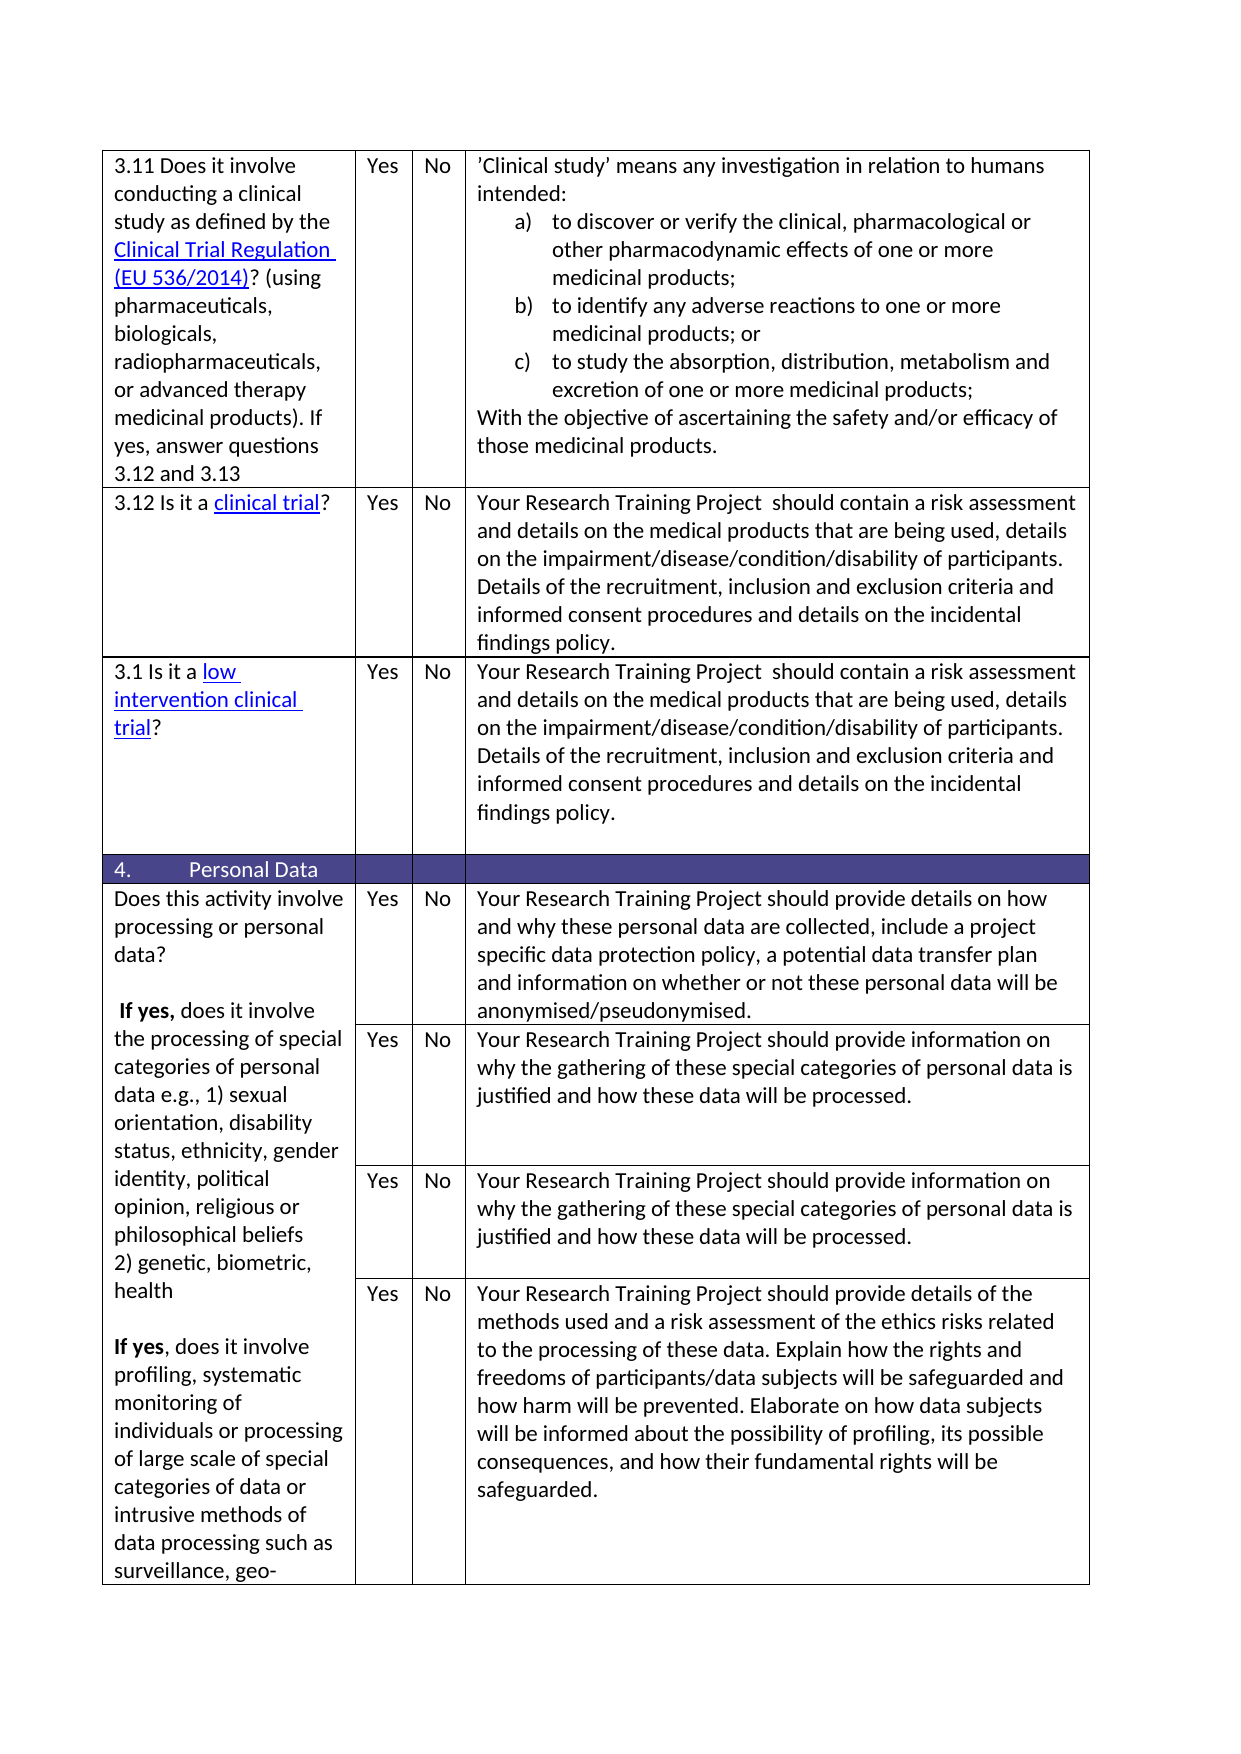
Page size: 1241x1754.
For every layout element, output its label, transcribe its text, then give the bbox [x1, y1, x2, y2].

table_cell Personal Data [103, 855, 355, 883]
table_cell Your Research Training Project should contain a risk assessment and details on the medical products that are being used, details on the impairment/disease/condition/disability of participants. Details of the recruitment, inclusion and exclusion criteria and informed consent procedures and details on the incidental findings policy. [466, 488, 1089, 656]
table_cell No [413, 488, 465, 656]
table_cell ’Clinical study’ means any investigation in relation to humans intended: to discover or verify the clinical, pharmacological or other pharmacodynamic effects of one or more medicinal products; to identify any adverse reactions to one or more medicinal products; or to study the absorption, distribution, metabolism and excretion of one or more medicinal products; With the objective of ascertaining the safety and/or efficacy of those medicinal products. [466, 151, 1089, 487]
table_cell No [413, 1166, 465, 1278]
table_cell Your Research Training Project should contain a risk assessment and details on the medical products that are being used, details on the impairment/disease/condition/disability of participants. Details of the recruitment, inclusion and exclusion criteria and informed consent procedures and details on the incidental findings policy. [466, 658, 1089, 854]
table_cell Yes [356, 1166, 412, 1278]
table_cell Yes [356, 1279, 412, 1584]
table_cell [466, 1279, 1089, 1584]
table_cell No [413, 151, 465, 487]
table_cell No [413, 1279, 465, 1584]
table_cell Yes [356, 151, 412, 487]
table_cell Your Research Training Project should provide information on why the gathering of these special categories of personal data is justified and how these data will be processed. [466, 1166, 1089, 1278]
table_cell No [413, 884, 465, 1024]
table_cell 3.11 Does it involve conducting a clinical study as defined by the Clinical Trial Regulation (EU 536/2014)? (using pharmaceuticals, biologicals, radiopharmaceuticals, or advanced therapy medicinal products). If yes, answer questions 3.12 and 3.13 [103, 151, 355, 487]
table_cell [413, 855, 465, 883]
table_cell 3.12 Is it a clinical trial? [103, 488, 355, 656]
table_cell [356, 855, 412, 883]
table_cell 3.1 Is it a low intervention clinical trial? [103, 658, 355, 854]
table_cell Does this activity involve processing or personal data? If yes, does it involve the processing of special categories of personal data e.g., 1) sexual orientation, disability status, ethnicity, gender identity, political opinion, religious or philosophical beliefs 2) genetic, biometric, health If yes, does it involve profiling, systematic monitoring of individuals or processing of large scale of special categories of data or intrusive methods of data processing such as surveillance, geo-location, tracking etc [103, 884, 355, 1584]
table_cell Yes [356, 488, 412, 656]
table_cell Yes [356, 658, 412, 854]
table_cell No [413, 1025, 465, 1165]
table_cell Your Research Training Project should provide information on why the gathering of these special categories of personal data is justified and how these data will be processed. [466, 1025, 1089, 1165]
table_cell [466, 855, 1089, 883]
table_cell Your Research Training Project should provide details on how and why these personal data are collected, include a project specific data protection policy, a potential data transfer plan and information on whether or not these personal data will be anonymised/pseudonymised. [466, 884, 1089, 1024]
table_cell No [413, 658, 465, 854]
table_cell Yes [356, 1025, 412, 1165]
table_cell Yes [356, 884, 412, 1024]
